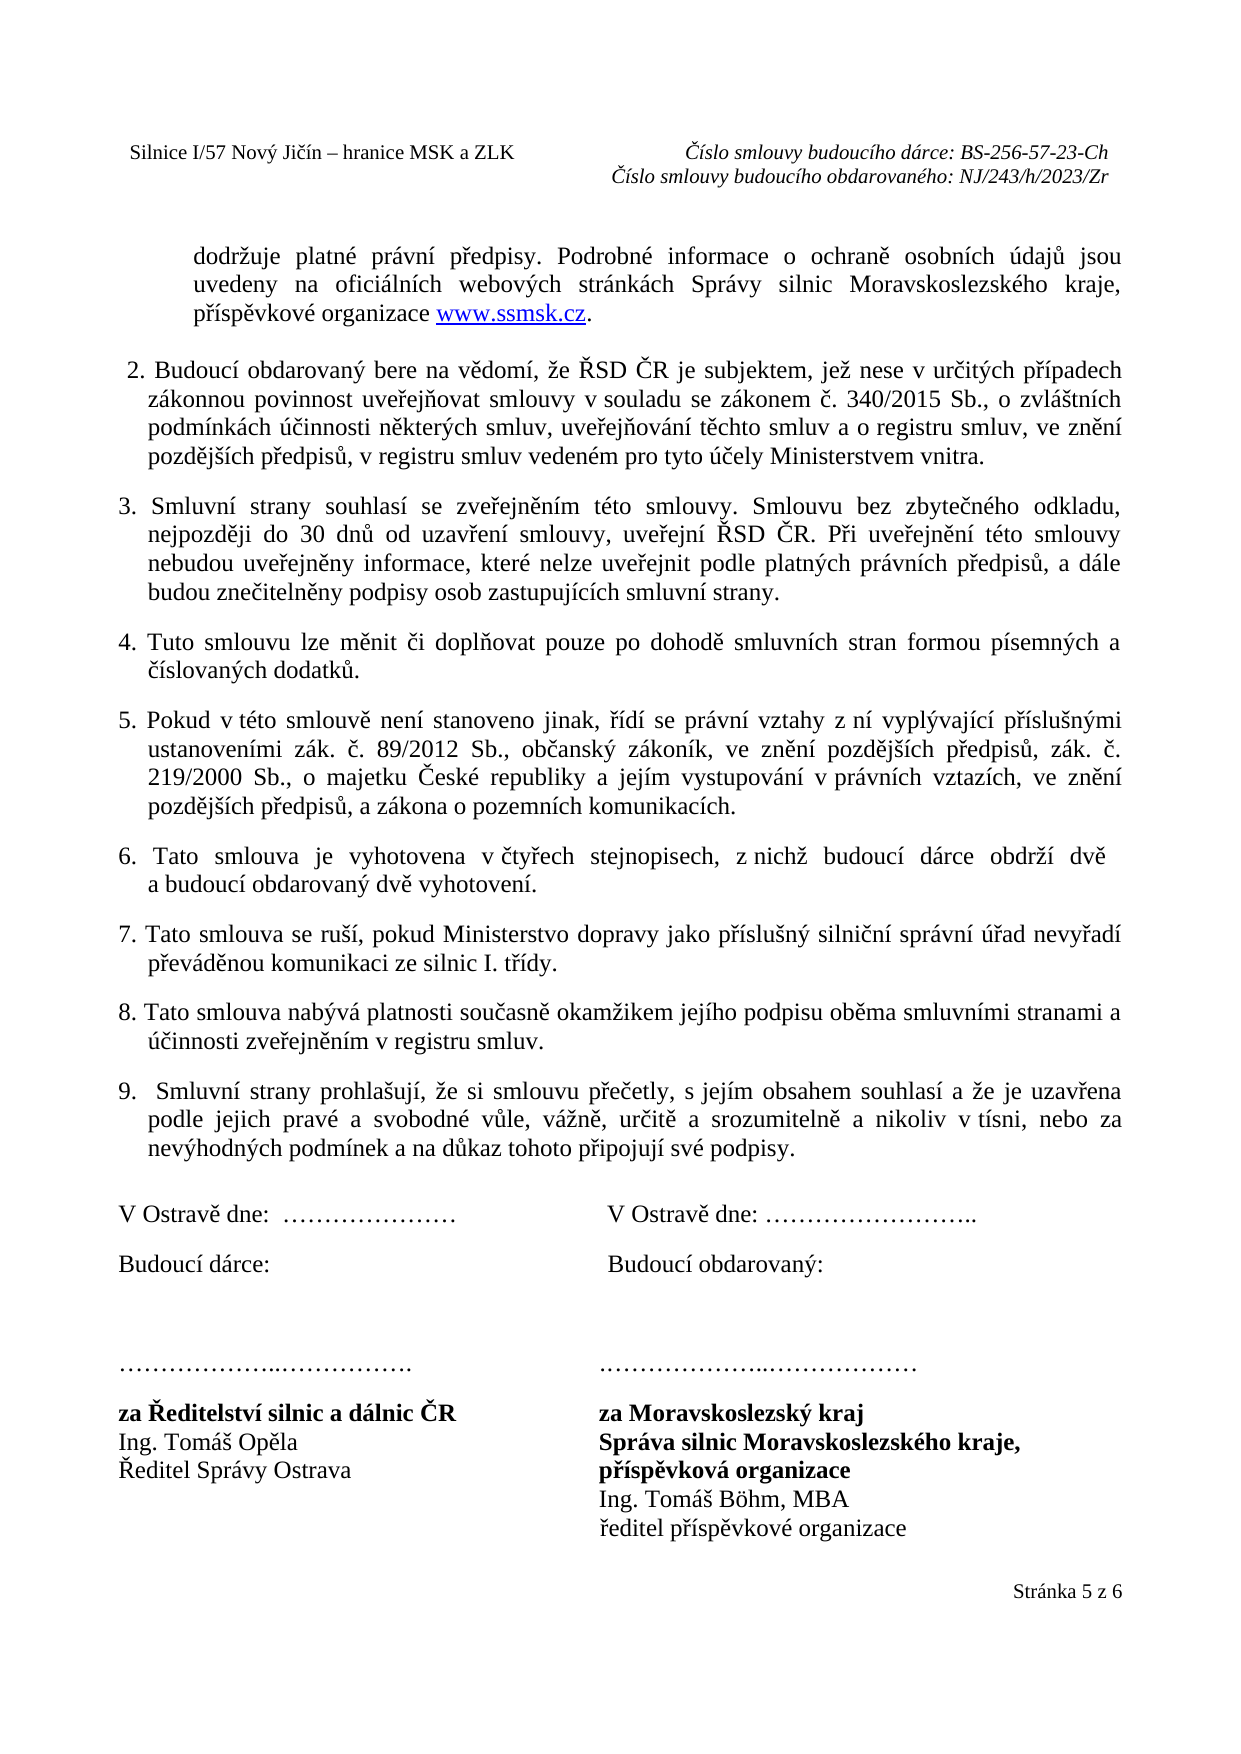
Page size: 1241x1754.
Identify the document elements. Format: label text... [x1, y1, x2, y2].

text Ing. Tomáš Böhm, MBA [118, 1484, 1122, 1513]
text Ing. Tomáš Opěla Správa silnic Moravskoslezského kraje, [118, 1427, 1122, 1455]
text 3. Smluvní strany souhlasí se zveřejněním této smlouvy. Smlouvu bez zbytečného odkladu, nejpozději do 30 dnů od uzavření smlouvy, uveřejní ŘSD ČR. Při uveřejnění této smlouvy nebudou uveřejněny informace, které nelze uveřejnit podle platných právních předpisů, a dále budou znečitelněny podpisy osob zastupujících smluvní strany. [118, 491, 1122, 606]
text 4. Tuto smlouvu lze měnit či doplňovat pouze po dohodě smluvních stran formou písemných a číslovaných dodatků. [118, 627, 1122, 684]
text V Ostravě dne: ………………… V Ostravě dne: …………………….. [118, 1199, 1122, 1228]
text 2. Budoucí obdarovaný bere na vědomí, že ŘSD ČR je subjektem, jež nese v určitých případech zákonnou povinnost uveřejňovat smlouvy v souladu se zákonem č. 340/2015 Sb., o zvláštních podmínkách účinnosti některých smluv, uveřejňování těchto smluv a o registru smluv, ve znění pozdějších předpisů, v registru smluv vedeném pro tyto účely Ministerstvem vnitra. [118, 355, 1122, 470]
text ředitel příspěvkové organizace [118, 1513, 1122, 1542]
text Budoucí dárce: Budoucí obdarovaný: [118, 1249, 1122, 1278]
text 9. Smluvní strany prohlašují, že si smlouvu přečetly, s jejím obsahem souhlasí a že je uzavřena podle jejich pravé a svobodné vůle, vážně, určitě a srozumitelně a nikoliv v tísni, nebo za nevýhodných podmínek a na důkaz tohoto připojují své podpisy. [118, 1076, 1122, 1162]
text 6. Tato smlouva je vyhotovena v čtyřech stejnopisech, z nichž budoucí dárce obdrží dvě a budoucí obdarovaný dvě vyhotovení. [118, 841, 1122, 898]
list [156, 241, 1122, 327]
text 8. Tato smlouva nabývá platnosti současně okamžikem jejího podpisu oběma smluvními stranami a účinnosti zveřejněním v registru smluv. [118, 997, 1122, 1055]
text Ředitel Správy Ostrava příspěvková organizace [118, 1455, 1122, 1484]
text 7. Tato smlouva se ruší, pokud Ministerstvo dopravy jako příslušný silniční správní úřad nevyřadí převáděnou komunikaci ze silnic I. třídy. [118, 919, 1122, 977]
text 5. Pokud v této smlouvě není stanoveno jinak, řídí se právní vztahy z ní vyplývající příslušnými ustanoveními zák. č. 89/2012 Sb., občanský zákoník, ve znění pozdějších předpisů, zák. č. 219/2000 Sb., o majetku České republiky a jejím vystupování v právních vztazích, ve znění pozdějších předpisů, a zákona o pozemních komunikacích. [118, 705, 1122, 820]
text za Ředitelství silnic a dálnic ČR za Moravskoslezský kraj [118, 1398, 1122, 1427]
text ………………..……………. .………………..……………… [118, 1348, 1122, 1377]
